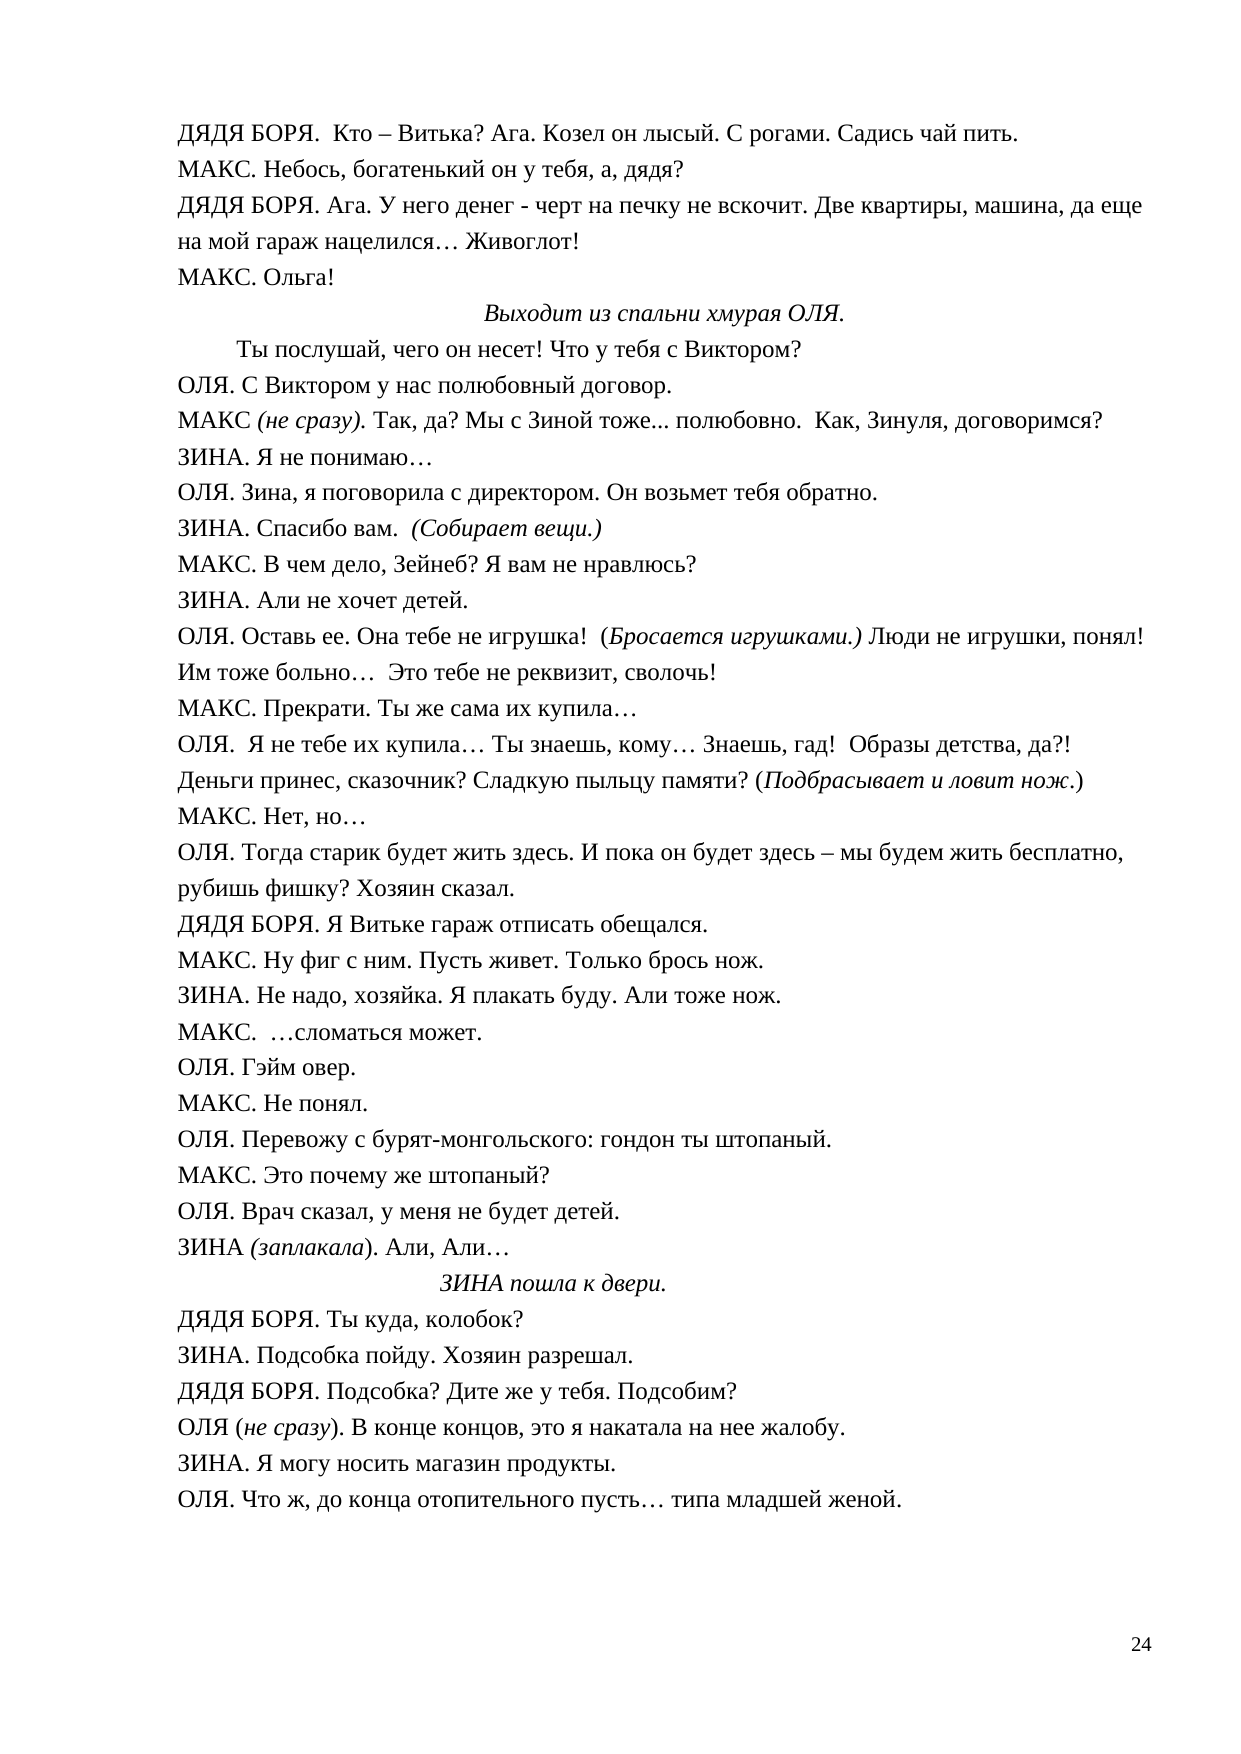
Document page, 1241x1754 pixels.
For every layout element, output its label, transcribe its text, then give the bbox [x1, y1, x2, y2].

text ОЛЯ. Я не тебе их купила… Ты знаешь, кому… Знаешь, гад! Образы детства, да?! [177, 729, 1147, 765]
text ЗИНА (заплакала). Али, Али… [177, 1232, 1147, 1268]
text МАКС. Ольга! [177, 262, 1147, 298]
text МАКС. В чем дело, Зейнеб? Я вам не нравлюсь? [177, 549, 1147, 585]
text ОЛЯ. С Виктором у нас полюбовный договор. [177, 370, 1147, 406]
text ДЯДЯ БОРЯ. Я Витьке гараж отписать обещался. [177, 909, 1147, 945]
text Выходит из спальни хмурая ОЛЯ. [177, 298, 1147, 334]
text ОЛЯ (не сразу). В конце концов, это я накатала на нее жалобу. [177, 1412, 1147, 1448]
text ОЛЯ. Зина, я поговорила с директором. Он возьмет тебя обратно. [177, 477, 1147, 513]
text МАКС. …сломаться может. [177, 1017, 1147, 1052]
text ЗИНА. Я не понимаю… [177, 442, 1147, 477]
text ЗИНА. Спасибо вам. (Собирает вещи.) [177, 513, 1147, 549]
text МАКС. Прекрати. Ты же сама их купила… [177, 693, 1147, 729]
text ОЛЯ. Тогда старик будет жить здесь. И пока он будет здесь – мы будем жить бесплатно, рубишь фишку? Хозяин сказал. [177, 837, 1147, 909]
text МАКС. Не понял. [177, 1088, 1147, 1124]
text ОЛЯ. Что ж, до конца отопительного пусть… типа младшей женой. [177, 1484, 1147, 1520]
text ДЯДЯ БОРЯ. Кто – Витька? Ага. Козел он лысый. С рогами. Садись чай пить. [177, 118, 1147, 154]
text ЗИНА. Али не хочет детей. [177, 585, 1147, 621]
text ДЯДЯ БОРЯ. Подсобка? Дите же у тебя. Подсобим? [177, 1376, 1147, 1412]
text МАКС. Небось, богатенький он у тебя, а, дядя? [177, 154, 1147, 190]
text ДЯДЯ БОРЯ. Ага. У него денег - черт на печку не вскочит. Две квартиры, машина, да еще на мой гараж нацелился… Живоглот! [177, 190, 1147, 262]
text ОЛЯ. Оставь ее. Она тебе не игрушка! (Бросается игрушками.) Люди не игрушки, понял! Им тоже больно… Это тебе не реквизит, сволочь! [177, 621, 1147, 693]
text ОЛЯ. Врач сказал, у меня не будет детей. [177, 1196, 1147, 1232]
text МАКС. Ну фиг с ним. Пусть живет. Только брось нож. [177, 945, 1147, 981]
text ЗИНА пошла к двери. [177, 1268, 1147, 1304]
text Деньги принес, сказочник? Сладкую пыльцу памяти? (Подбрасывает и ловит нож.) [177, 765, 1147, 801]
text ЗИНА. Подсобка пойду. Хозяин разрешал. [177, 1340, 1147, 1376]
text МАКС. Нет, но… [177, 801, 1147, 837]
text МАКС. Это почему же штопаный? [177, 1160, 1147, 1196]
text ЗИНА. Я могу носить магазин продукты. [177, 1448, 1147, 1484]
text ОЛЯ. Гэйм овер. [177, 1052, 1147, 1088]
text ДЯДЯ БОРЯ. Ты куда, колобок? [177, 1304, 1147, 1340]
text ЗИНА. Не надо, хозяйка. Я плакать буду. Али тоже нож. [177, 981, 1147, 1017]
text ОЛЯ. Перевожу с бурят-монгольского: гондон ты штопаный. [177, 1124, 1147, 1160]
text МАКС (не сразу). Так, да? Мы с Зиной тоже... полюбовно. Как, Зинуля, договоримся? [177, 406, 1147, 442]
text Ты послушай, чего он несет! Что у тебя с Виктором? [236, 334, 1147, 370]
